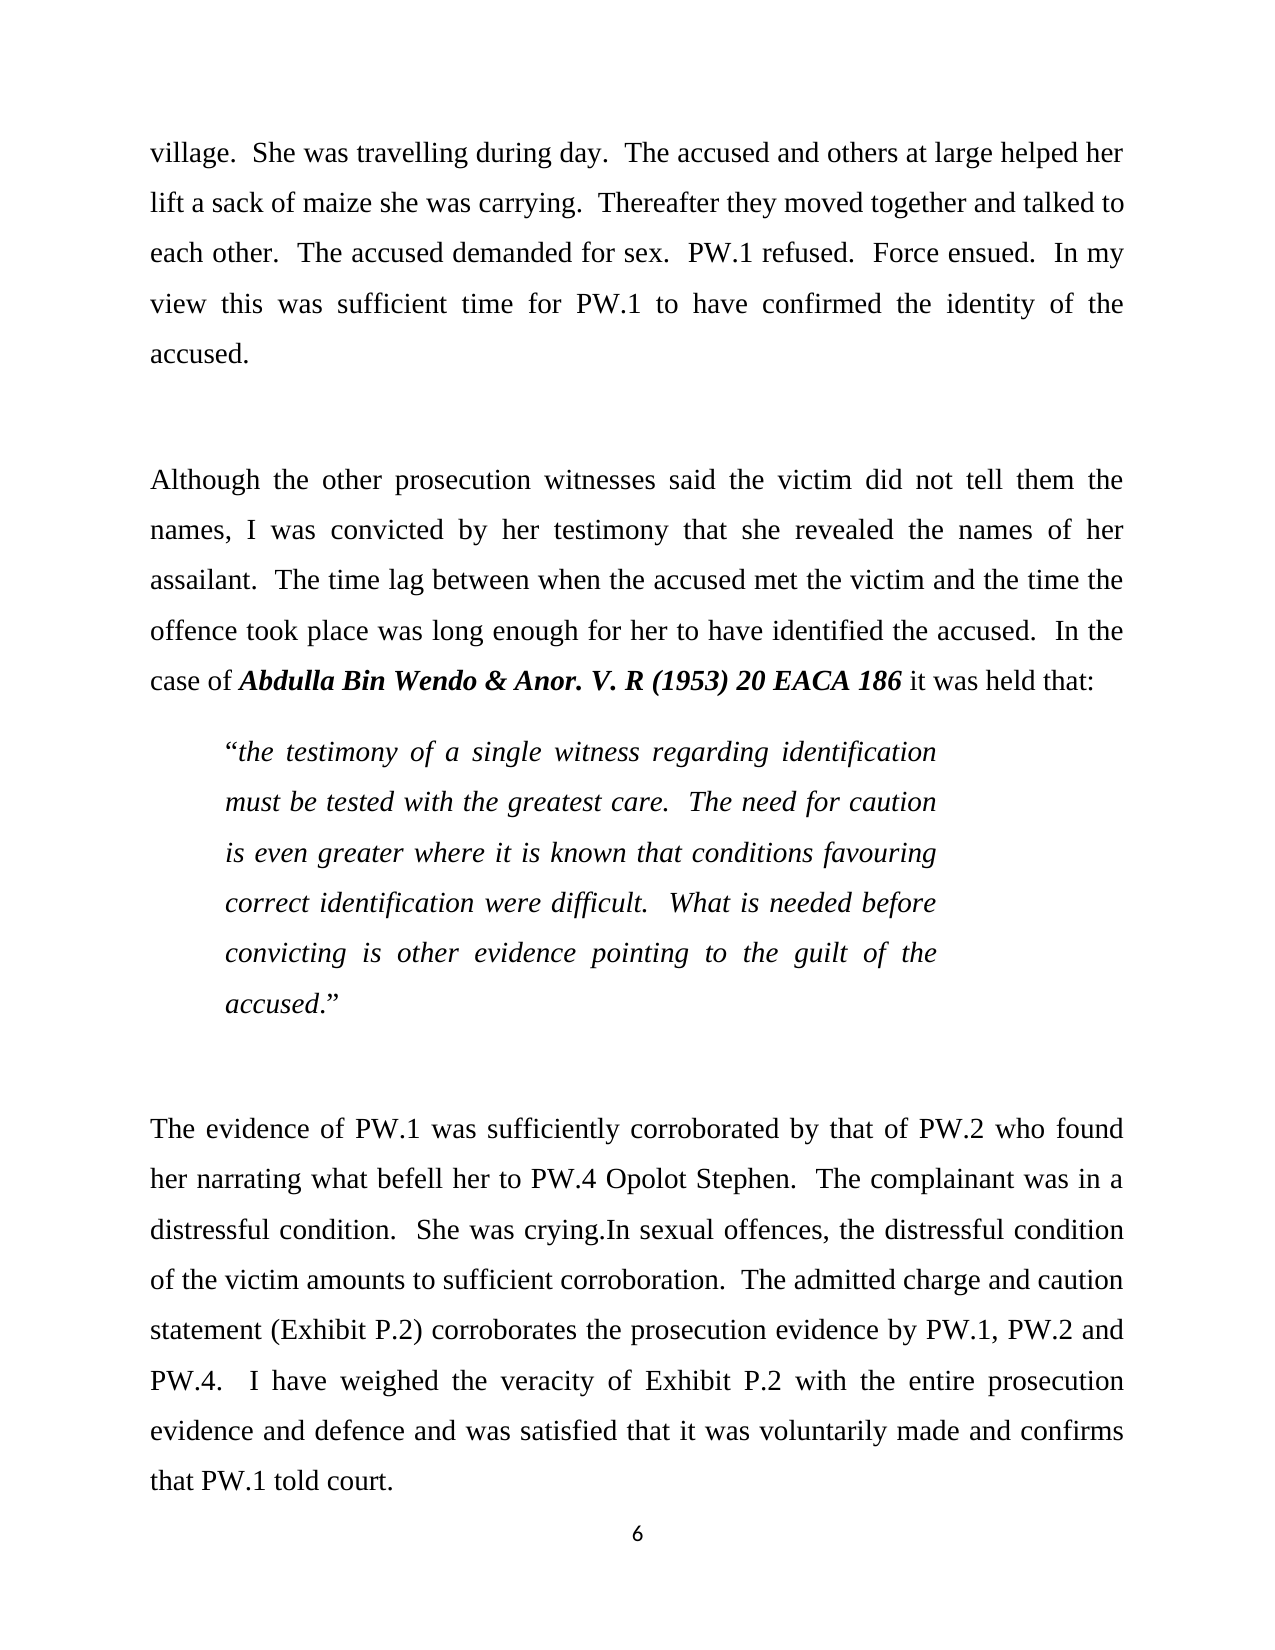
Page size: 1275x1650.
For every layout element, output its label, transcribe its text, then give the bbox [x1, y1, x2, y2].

text Although the other prosecution witnesses said the victim did not tell them the names, I was convicted by her testimony that she revealed the names of her assailant. The time lag between when the accused met the victim and the time the offence took place was long enough for her to have identified the accused. In the case of Abdulla Bin Wendo & Anor. V. R (1953) 20 EACA 186 it was held that: [150, 462, 1125, 697]
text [150, 135, 1125, 370]
text “the testimony of a single witness regarding identification must be tested with the greatest care. The need for caution is even greater where it is known that conditions favouring correct identification were difficult. What is needed before convicting is other evidence pointing to the guilt of the accused.” [225, 734, 937, 1019]
text The evidence of PW.1 was sufficiently corroborated by that of PW.2 who found her narrating what befell her to PW.4 Opolot Stephen. The complainant was in a distressful condition. She was crying.In sexual offences, the distressful condition of the victim amounts to sufficient corroboration. The admitted charge and caution statement (Exhibit P.2) corroborates the prosecution evidence by PW.1, PW.2 and PW.4. I have weighed the veracity of Exhibit P.2 with the entire prosecution evidence and defence and was satisfied that it was voluntarily made and confirms that PW.1 told court. [150, 1111, 1125, 1497]
